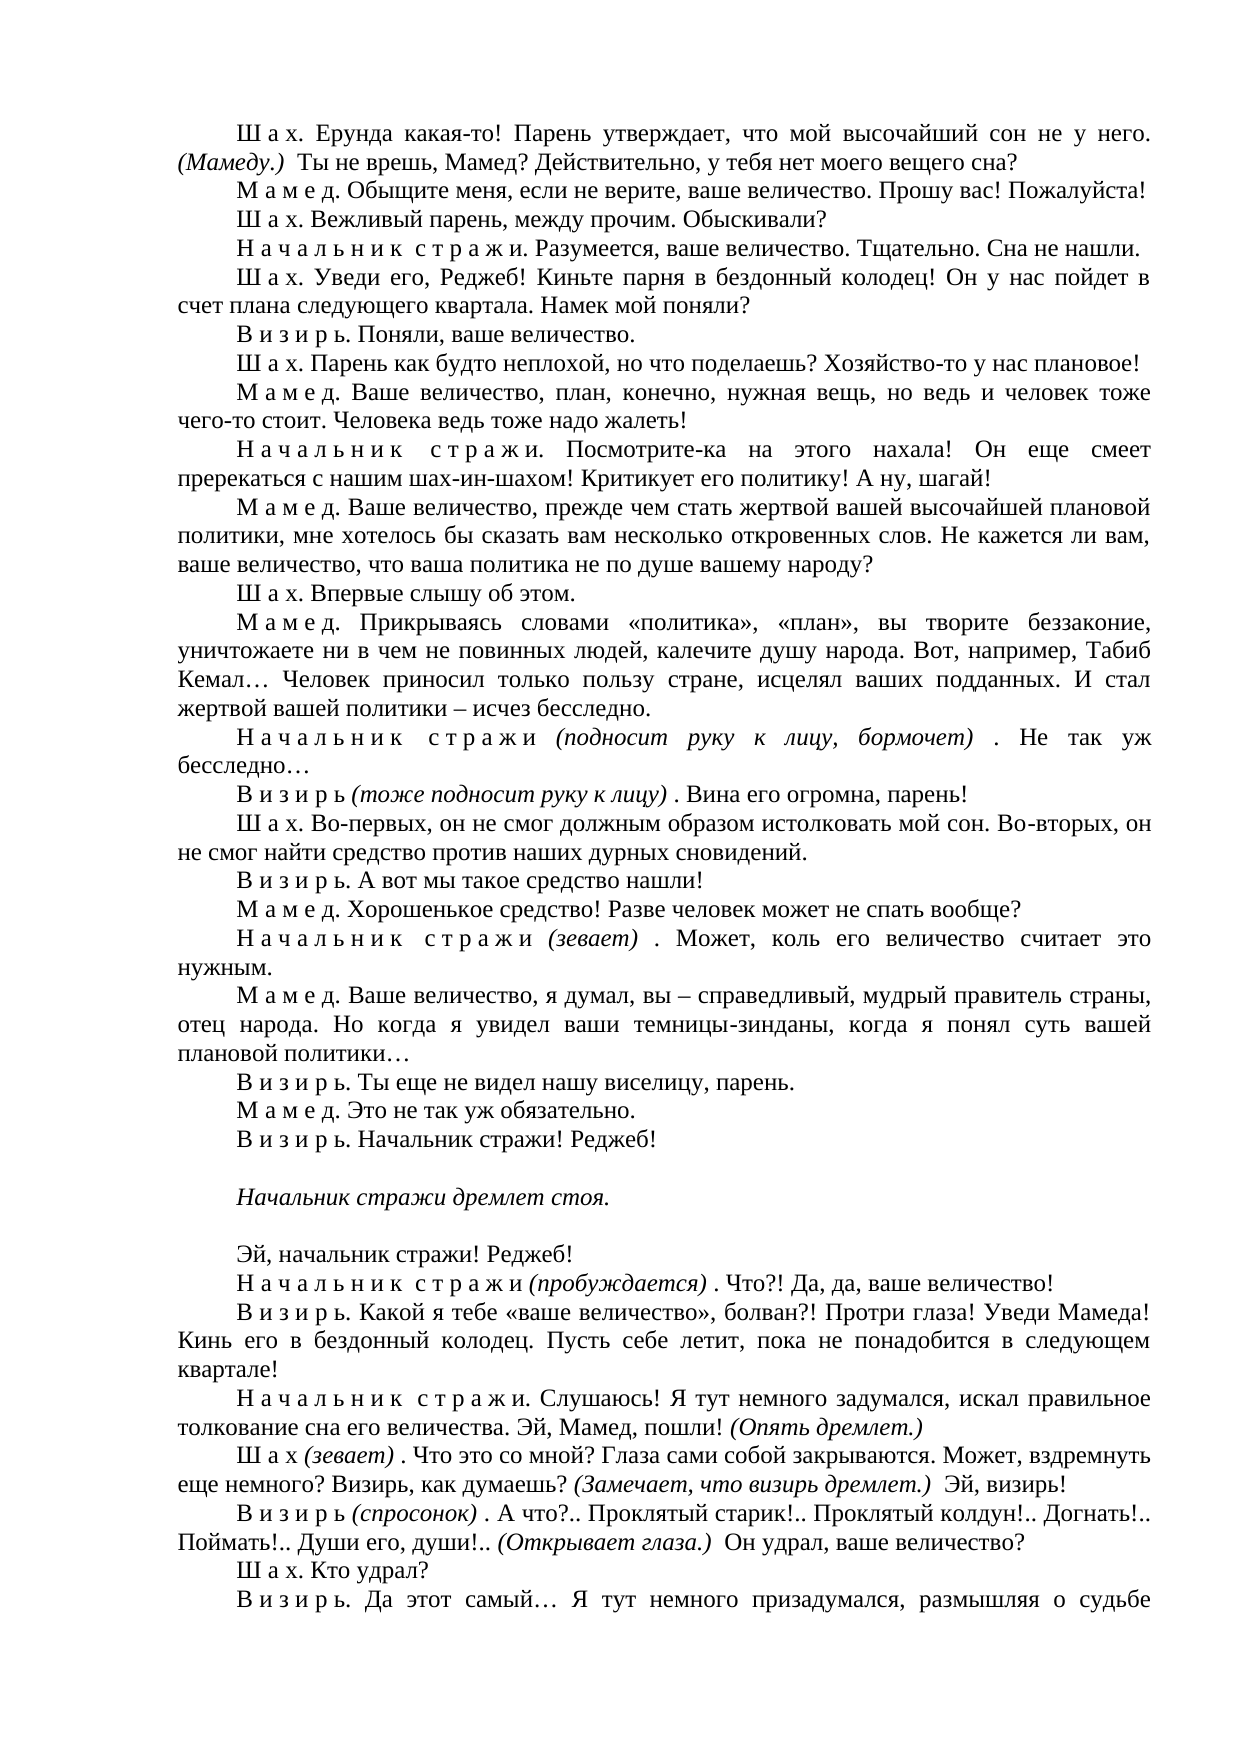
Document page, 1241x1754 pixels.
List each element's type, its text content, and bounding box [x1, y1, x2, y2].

text М а м е д. Ваше величество, я думал, вы – справедливый, мудрый правитель страны, отец народа. Но когда я увидел ваши темницы-зинданы, когда я понял суть вашей плановой политики… [177, 981, 1152, 1067]
text М а м е д. Обыщите меня, если не верите, ваше величество. Прошу вас! Пожалуйста! [177, 176, 1152, 204]
text В и з и р ь (спросонок) . А что?.. Проклятый старик!.. Проклятый колдун!.. Догнать!.. Поймать!.. Души его, души!.. (Открывает глаза.) Он удрал, ваше величество? [177, 1498, 1152, 1556]
text Ш а х (зевает) . Что это со мной? Глаза сами собой закрываются. Может, вздремнуть еще немного? Визирь, как думаешь? (Замечает, что визирь дремлет.) Эй, визирь! [177, 1441, 1152, 1498]
text В и з и р ь. Ты еще не видел нашу виселицу, парень. [177, 1067, 1152, 1096]
text Ш а х. Впервые слышу об этом. [177, 578, 1152, 607]
text Н а ч а л ь н и к с т р а ж и. Посмотрите-ка на этого нахала! Он еще смеет пререкаться с нашим шах-ин-шахом! Критикует его политику! А ну, шагай! [177, 434, 1152, 492]
text В и з и р ь (тоже подносит руку к лицу) . Вина его огромна, парень! [177, 779, 1152, 808]
text Н а ч а л ь н и к с т р а ж и (пробуждается) . Что?! Да, да, ваше величество! [177, 1268, 1152, 1297]
text М а м е д. Хорошенькое средство! Разве человек может не спать вообще? [177, 894, 1152, 923]
text Ш а х. Во-первых, он не смог должным образом истолковать мой сон. Во-вторых, он не смог найти средство против наших дурных сновидений. [177, 808, 1152, 866]
text М а м е д. Ваше величество, прежде чем стать жертвой вашей высочайшей плановой политики, мне хотелось бы сказать вам несколько откровенных слов. Не кажется ли вам, ваше величество, что ваша политика не по душе вашему народу? [177, 492, 1152, 578]
text В и з и р ь. Какой я тебе «ваше величество», болван?! Протри глаза! Уведи Мамеда! Кинь его в бездонный колодец. Пусть себе летит, пока не понадобится в следующем квартале! [177, 1297, 1152, 1383]
text Ш а х. Уведи его, Реджеб! Киньте парня в бездонный колодец! Он у нас пойдет в счет плана следующего квартала. Намек мой поняли? [177, 262, 1152, 319]
text М а м е д. Это не так уж обязательно. [177, 1096, 1152, 1124]
text Начальник стражи дремлет стоя. [177, 1182, 1152, 1211]
text В и з и р ь. Начальник стражи! Реджеб! [177, 1124, 1152, 1153]
text Н а ч а л ь н и к с т р а ж и (подносит руку к лицу, бормочет) . Не так уж бесследно… [177, 722, 1152, 779]
text В и з и р ь. А вот мы такое средство нашли! [177, 866, 1152, 894]
text Ш а х. Парень как будто неплохой, но что поделаешь? Хозяйство-то у нас плановое! [177, 348, 1152, 377]
text Н а ч а л ь н и к с т р а ж и (зевает) . Может, коль его величество считает это нужным. [177, 923, 1152, 981]
text М а м е д. Прикрываясь словами «политика», «план», вы творите беззаконие, уничтожаете ни в чем не повинных людей, калечите душу народа. Вот, например, Табиб Кемал… Человек приносил только пользу стране, исцелял ваших подданных. И стал жертвой вашей политики – исчез бесследно. [177, 607, 1152, 722]
text Ш а х. Кто удрал? [177, 1556, 1152, 1584]
text В и з и р ь. Поняли, ваше величество. [177, 319, 1152, 348]
text М а м е д. Ваше величество, план, конечно, нужная вещь, но ведь и человек тоже чего-то стоит. Человека ведь тоже надо жалеть! [177, 377, 1152, 434]
text Н а ч а л ь н и к с т р а ж и. Слушаюсь! Я тут немного задумался, искал правильное толкование сна его величества. Эй, Мамед, пошли! (Опять дремлет.) [177, 1383, 1152, 1441]
text Ш а х. Ерунда какая-то! Парень утверждает, что мой высочайший сон не у него. (Мамеду.) Ты не врешь, Мамед? Действительно, у тебя нет моего вещего сна? [177, 118, 1152, 176]
text Ш а х. Вежливый парень, между прочим. Обыскивали? [177, 204, 1152, 233]
text Эй, начальник стражи! Реджеб! [177, 1239, 1152, 1268]
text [177, 1584, 1152, 1613]
text Н а ч а л ь н и к с т р а ж и. Разумеется, ваше величество. Тщательно. Сна не нашли. [177, 233, 1152, 262]
